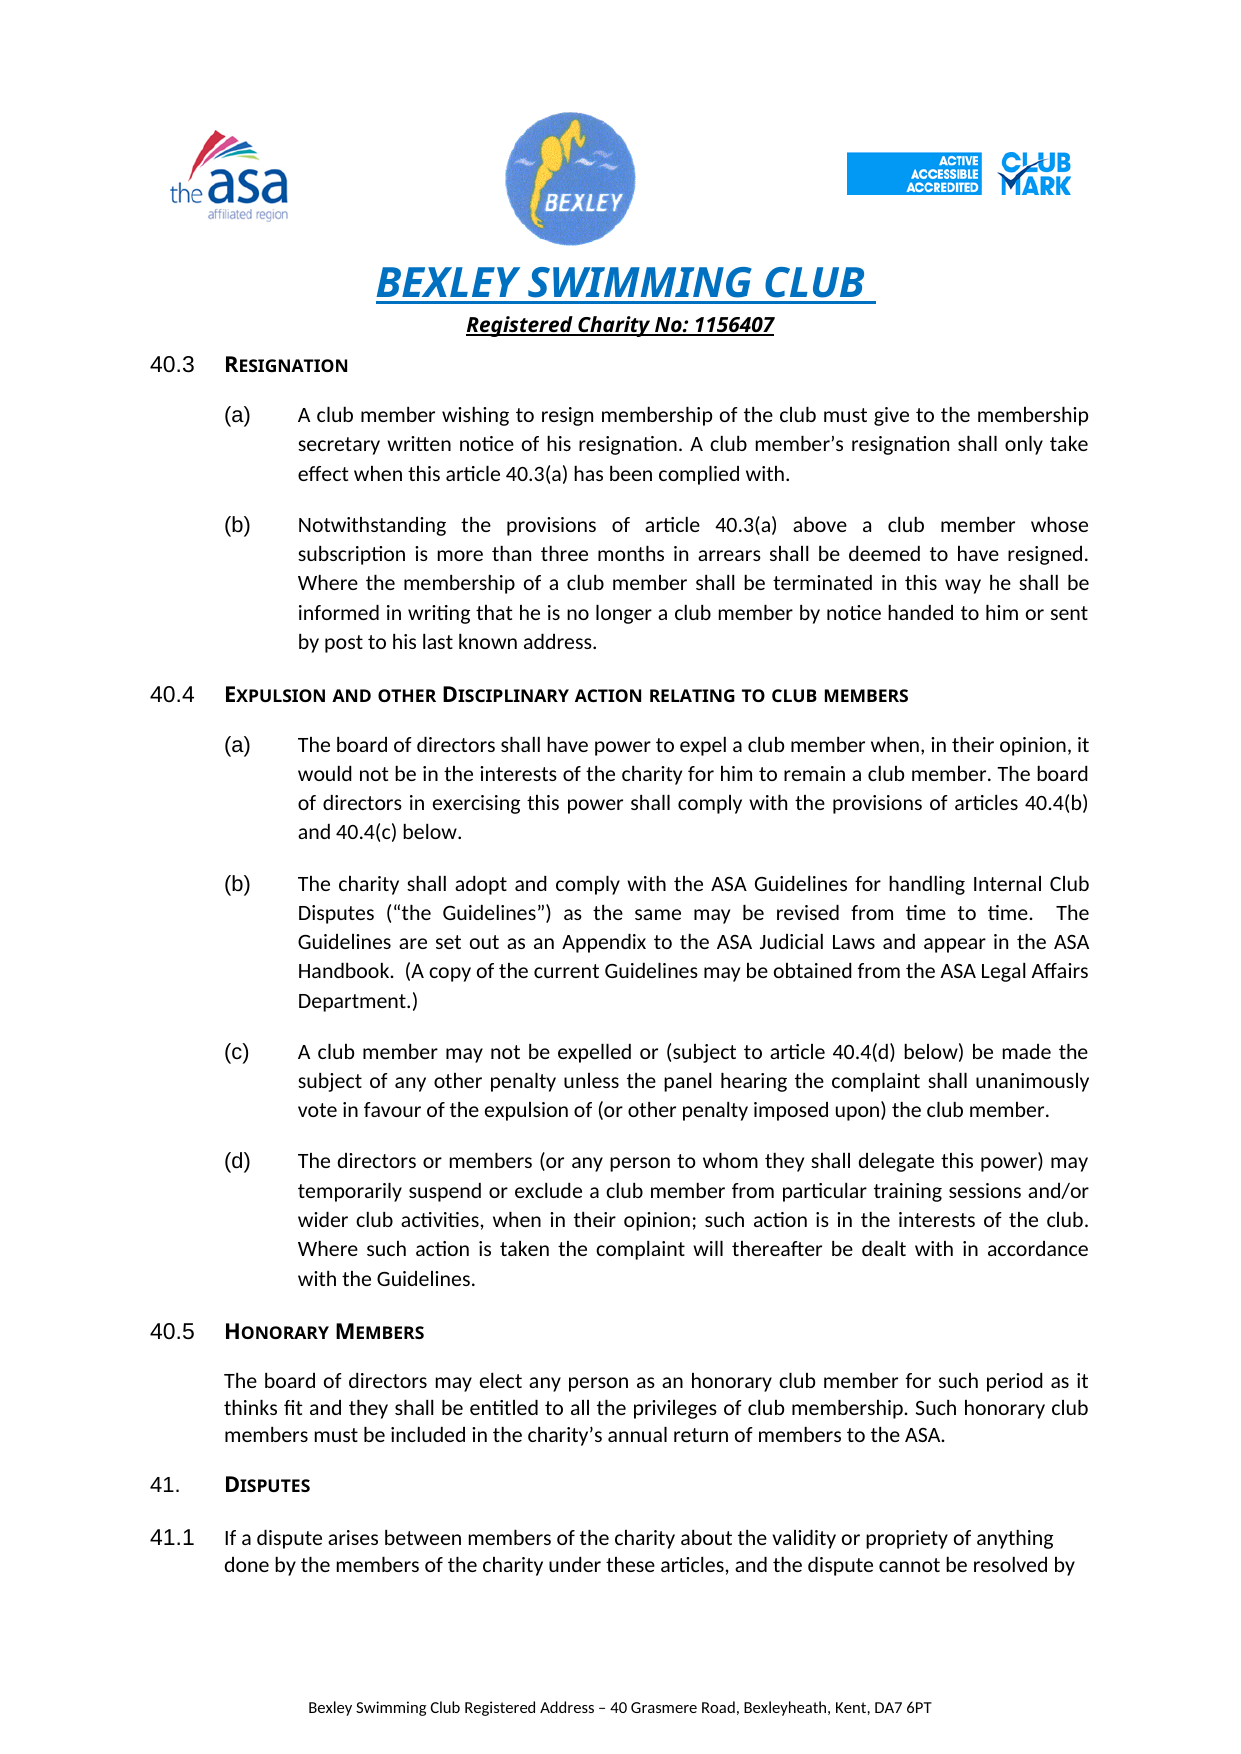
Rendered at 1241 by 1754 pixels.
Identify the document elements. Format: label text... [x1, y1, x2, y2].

picture [159, 106, 1082, 254]
text A club member may not be expelled or (subject to article 40.4(d) below) be made the subject of any other penalty unless the panel hearing the complaint shall unanimously vote in favour of the expulsion of (or other penalty imposed upon) the club member. [224, 1038, 1090, 1123]
text The directors or members (or any person to whom they shall delegate this power) may temporarily suspend or exclude a club member from particular training sessions and/or wider club activities, when in their opinion; such action is in the interests of the club. Where such action is taken the complaint will thereafter be dealt with in accordance with the Guidelines. [224, 1148, 1090, 1291]
text The charity shall adopt and comply with the ASA Guidelines for handling Internal Club Disputes (“the Guidelines”) as the same may be revised from time to time. The Guidelines are set out as an Appendix to the ASA Judicial Laws and appear in the ASA Handbook. (A copy of the current Guidelines may be obtained from the ASA Legal Affairs Department.) [224, 870, 1090, 1013]
text Disputes [150, 1469, 1090, 1499]
text The board of directors shall have power to expel a club member when, in their opinion, it would not be in the interests of the charity for him to remain a club member. The board of directors in exercising this power shall comply with the provisions of articles 40.4(b) and 40.4(c) below. [224, 731, 1090, 845]
text The board of directors may elect any person as an honorary club member for such period as it thinks fit and they shall be entitled to all the privileges of club membership. Such honorary club members must be included in the charity’s annual return of members to the ASA. [224, 1367, 1090, 1447]
text Notwithstanding the provisions of article 40.3(a) above a club member whose subscription is more than three months in arrears shall be deemed to have resigned. Where the membership of a club member shall be terminated in this way he shall be informed in writing that he is no longer a club member by notice handed to him or sent by post to his last known address. [224, 511, 1090, 654]
text Expulsion and other Disciplinary action relating to club members [150, 679, 1090, 709]
text Honorary Members [150, 1316, 1090, 1346]
text A club member wishing to resign membership of the club must give to the membership secretary written notice of his resignation. A club member’s resignation shall only take effect when this article 40.3(a) has been complied with. [224, 401, 1090, 486]
text Resignation [150, 349, 1090, 379]
